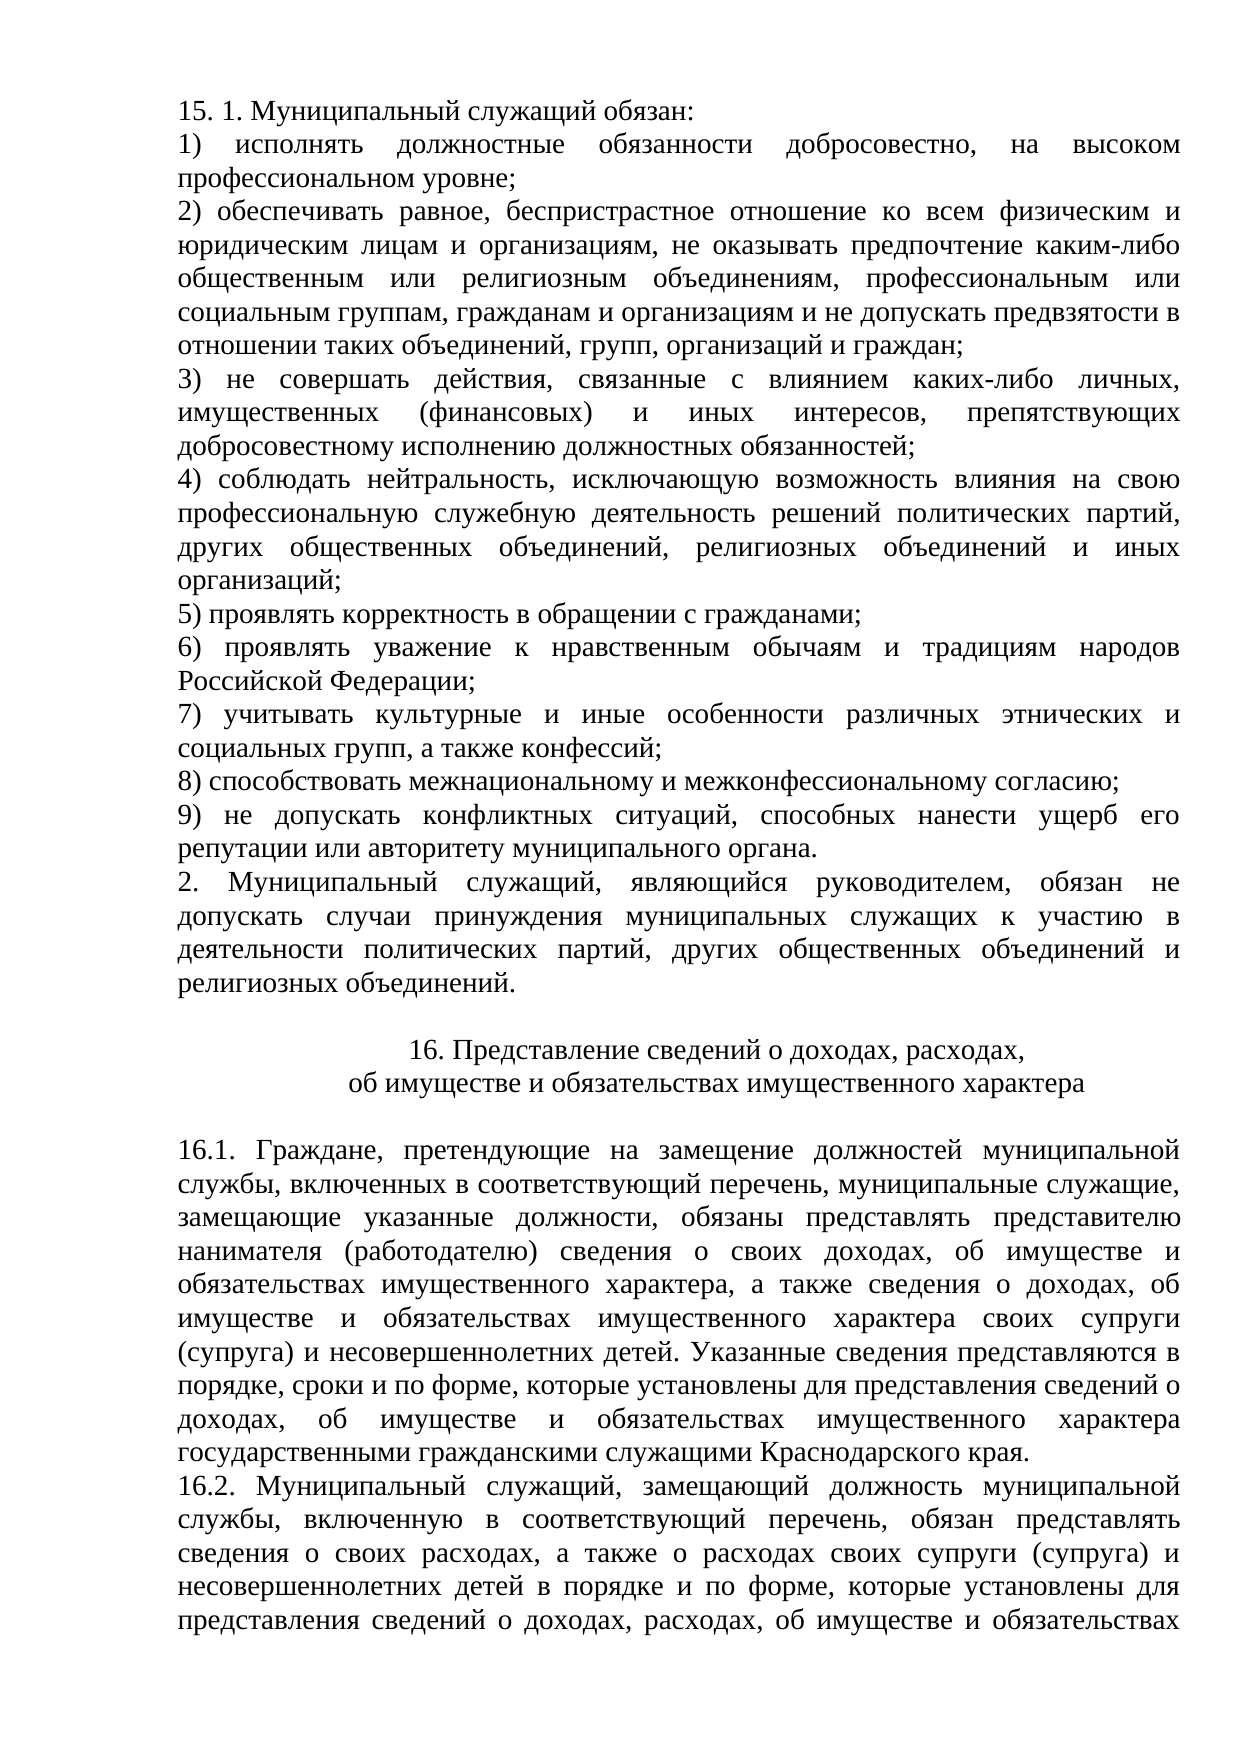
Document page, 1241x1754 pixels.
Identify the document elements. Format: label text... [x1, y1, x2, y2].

text 2. Муниципальный служащий, являющийся руководителем, обязан не допускать случаи принуждения муниципальных служащих к участию в деятельности политических партий, других общественных объединений и религиозных объединений. [177, 864, 1181, 998]
text 9) не допускать конфликтных ситуаций, способных нанести ущерб его репутации или авторитету муниципального органа. [177, 797, 1181, 864]
text 1) исполнять должностные обязанности добросовестно, на высоком профессиональном уровне; [177, 126, 1181, 193]
text 3) не совершать действия, связанные с влиянием каких-либо личных, имущественных (финансовых) и иных интересов, препятствующих добросовестному исполнению должностных обязанностей; [177, 361, 1181, 462]
text 6) проявлять уважение к нравственным обычаям и традициям народов Российской Федерации; [177, 629, 1181, 696]
text 16. Представление сведений о доходах, расходах, [252, 1032, 1181, 1065]
text 2) обеспечивать равное, беспристрастное отношение ко всем физическим и юридическим лицам и организациям, не оказывать предпочтение каким-либо общественным или религиозным объединениям, профессиональным или социальным группам, гражданам и организациям и не допускать предвзятости в отношении таких объединений, групп, организаций и граждан; [177, 193, 1181, 361]
text 5) проявлять корректность в обращении с гражданами; [177, 596, 1181, 629]
text 4) соблюдать нейтральность, исключающую возможность влияния на свою профессиональную служебную деятельность решений политических партий, других общественных объединений, религиозных объединений и иных организаций; [177, 462, 1181, 596]
text 7) учитывать культурные и иные особенности различных этнических и социальных групп, а также конфессий; [177, 696, 1181, 763]
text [177, 1468, 1181, 1636]
text 16.1. Граждане, претендующие на замещение должностей муниципальной службы, включенных в соответствующий перечень, муниципальные служащие, замещающие указанные должности, обязаны представлять представителю нанимателя (работодателю) сведения о своих доходах, об имуществе и обязательствах имущественного характера, а также сведения о доходах, об имуществе и обязательствах имущественного характера своих супруги (супруга) и несовершеннолетних детей. Указанные сведения представляются в порядке, сроки и по форме, которые установлены для представления сведений о доходах, об имуществе и обязательствах имущественного характера государственными гражданскими служащими Краснодарского края. [177, 1132, 1181, 1468]
text 15. 1. Муниципальный служащий обязан: [177, 93, 1181, 126]
text 8) способствовать межнациональному и межконфессиональному согласию; [177, 763, 1181, 797]
text об имуществе и обязательствах имущественного характера [252, 1065, 1181, 1099]
